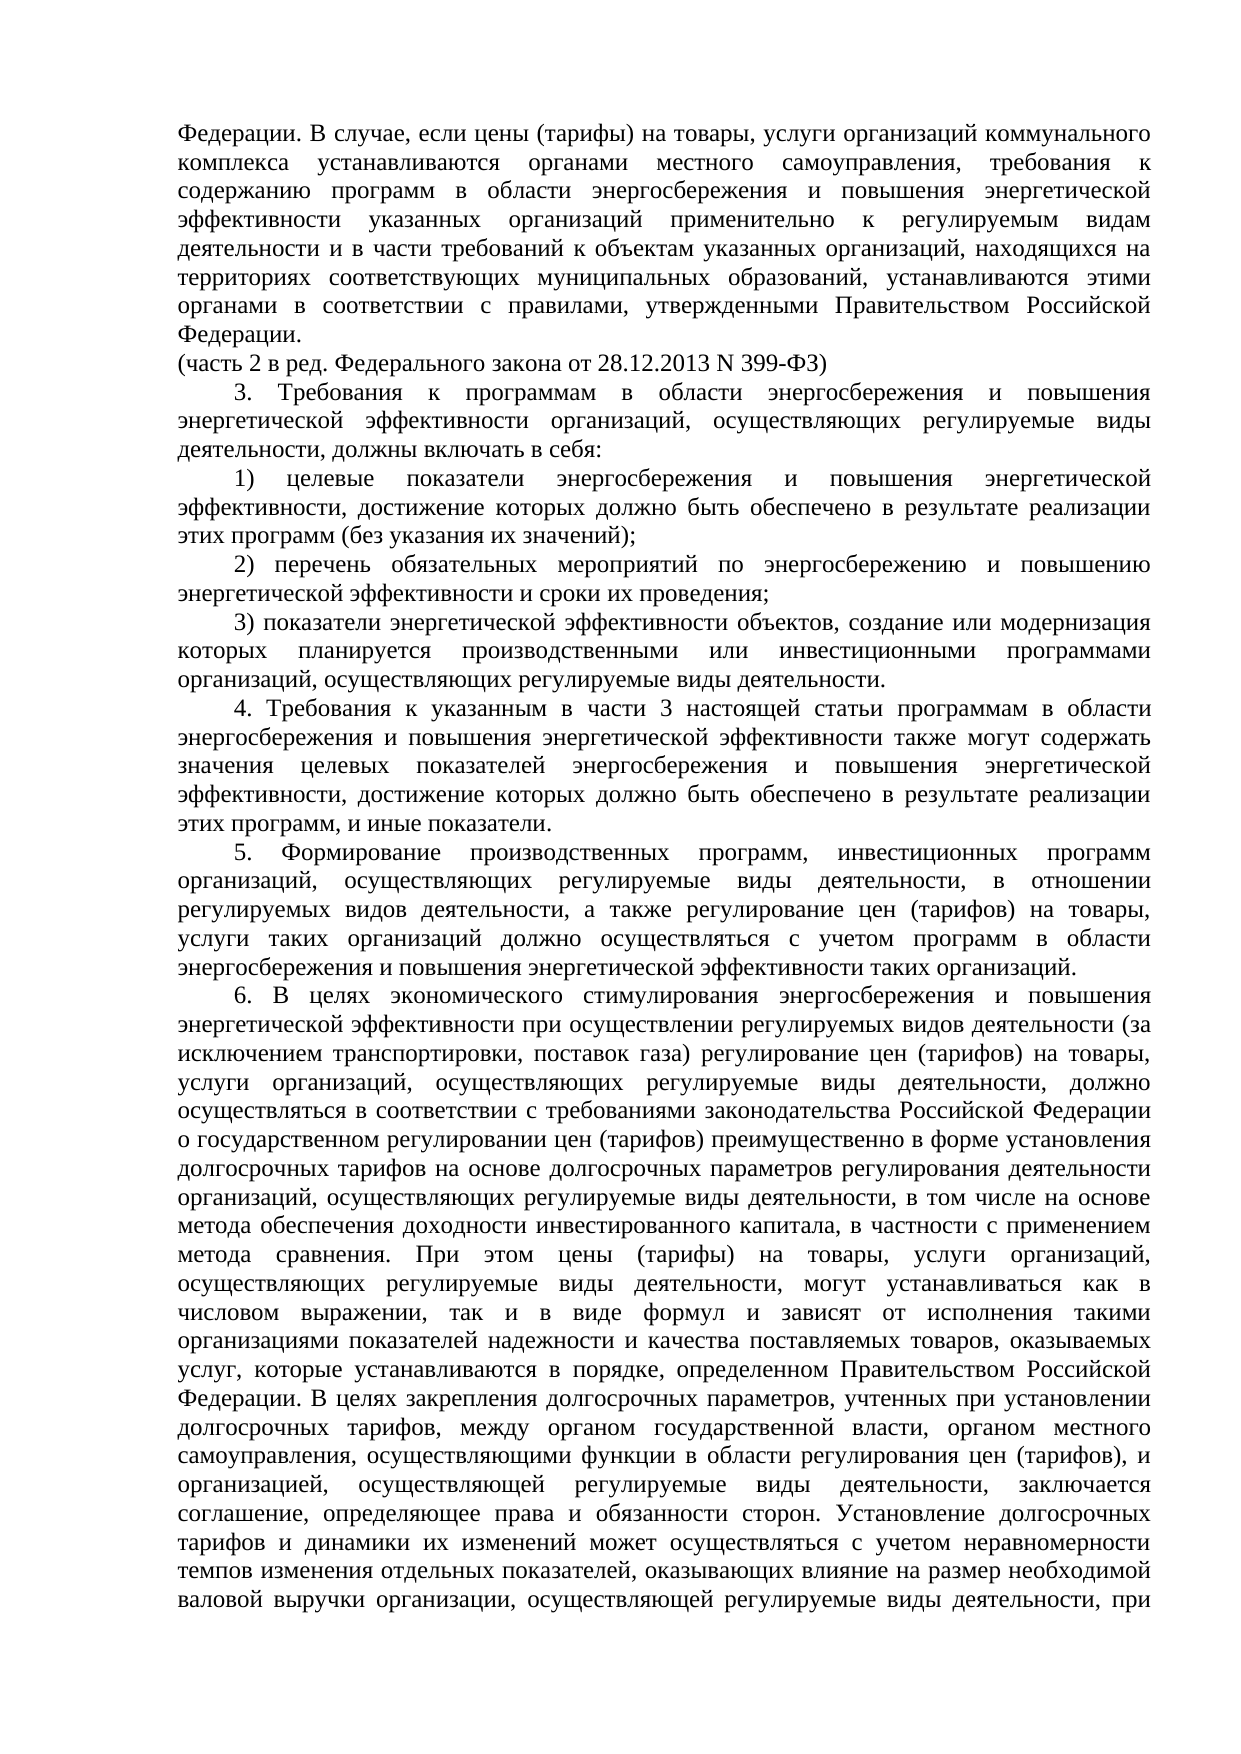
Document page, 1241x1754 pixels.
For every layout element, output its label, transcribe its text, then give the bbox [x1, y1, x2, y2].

text 2) перечень обязательных мероприятий по энергосбережению и повышению энергетической эффективности и сроки их проведения; [177, 549, 1152, 607]
text 5. Формирование производственных программ, инвестиционных программ организаций, осуществляющих регулируемые виды деятельности, в отношении регулируемых видов деятельности, а также регулирование цен (тарифов) на товары, услуги таких организаций должно осуществляться с учетом программ в области энергосбережения и повышения энергетической эффективности таких организаций. [177, 837, 1152, 981]
text 4. Требования к указанным в части 3 настоящей статьи программам в области энергосбережения и повышения энергетической эффективности также могут содержать значения целевых показателей энергосбережения и повышения энергетической эффективности, достижение которых должно быть обеспечено в результате реализации этих программ, и иные показатели. [177, 693, 1152, 837]
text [177, 118, 1152, 348]
text 3) показатели энергетической эффективности объектов, создание или модернизация которых планируется производственными или инвестиционными программами организаций, осуществляющих регулируемые виды деятельности. [177, 607, 1152, 693]
text 1) целевые показатели энергосбережения и повышения энергетической эффективности, достижение которых должно быть обеспечено в результате реализации этих программ (без указания их значений); [177, 463, 1152, 549]
text 3. Требования к программам в области энергосбережения и повышения энергетической эффективности организаций, осуществляющих регулируемые виды деятельности, должны включать в себя: [177, 377, 1152, 463]
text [177, 981, 1152, 1613]
text (часть 2 в ред. Федерального закона от 28.12.2013 N 399-ФЗ) [177, 348, 1152, 377]
